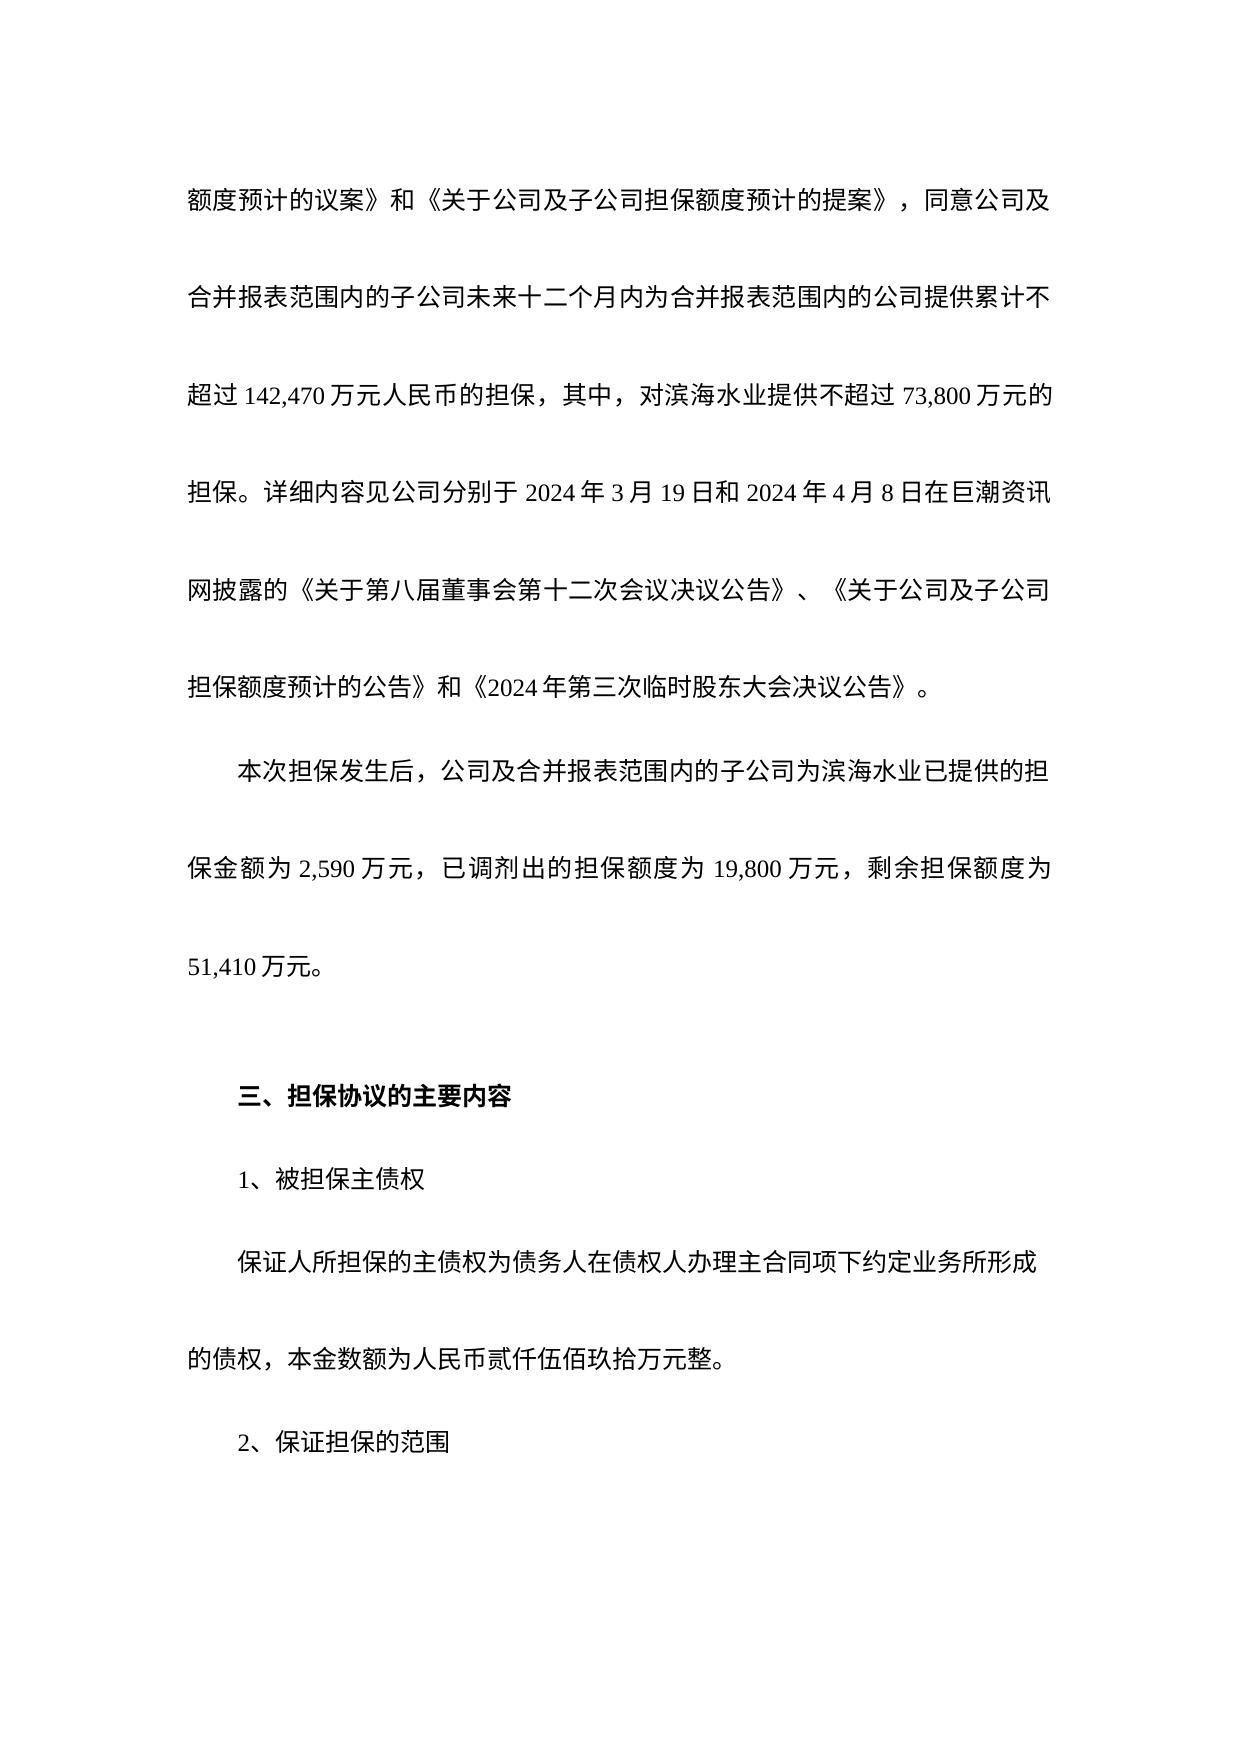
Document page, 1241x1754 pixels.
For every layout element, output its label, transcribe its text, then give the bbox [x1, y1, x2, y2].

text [187, 166, 1053, 718]
text 1、被担保主债权 [187, 1145, 1053, 1210]
text 2、保证担保的范围 [187, 1408, 1053, 1473]
text 三、担保协议的主要内容 [187, 1062, 1053, 1127]
text 本次担保发生后，公司及合并报表范围内的子公司为滨海水业已提供的担保金额为2,590万元，已调剂出的担保额度为19,800万元，剩余担保额度为51,410万元。 [187, 737, 1053, 997]
text 保证人所担保的主债权为债务人在债权人办理主合同项下约定业务所形成的债权，本金数额为人民币贰仟伍佰玖拾万元整。 [187, 1228, 1053, 1390]
